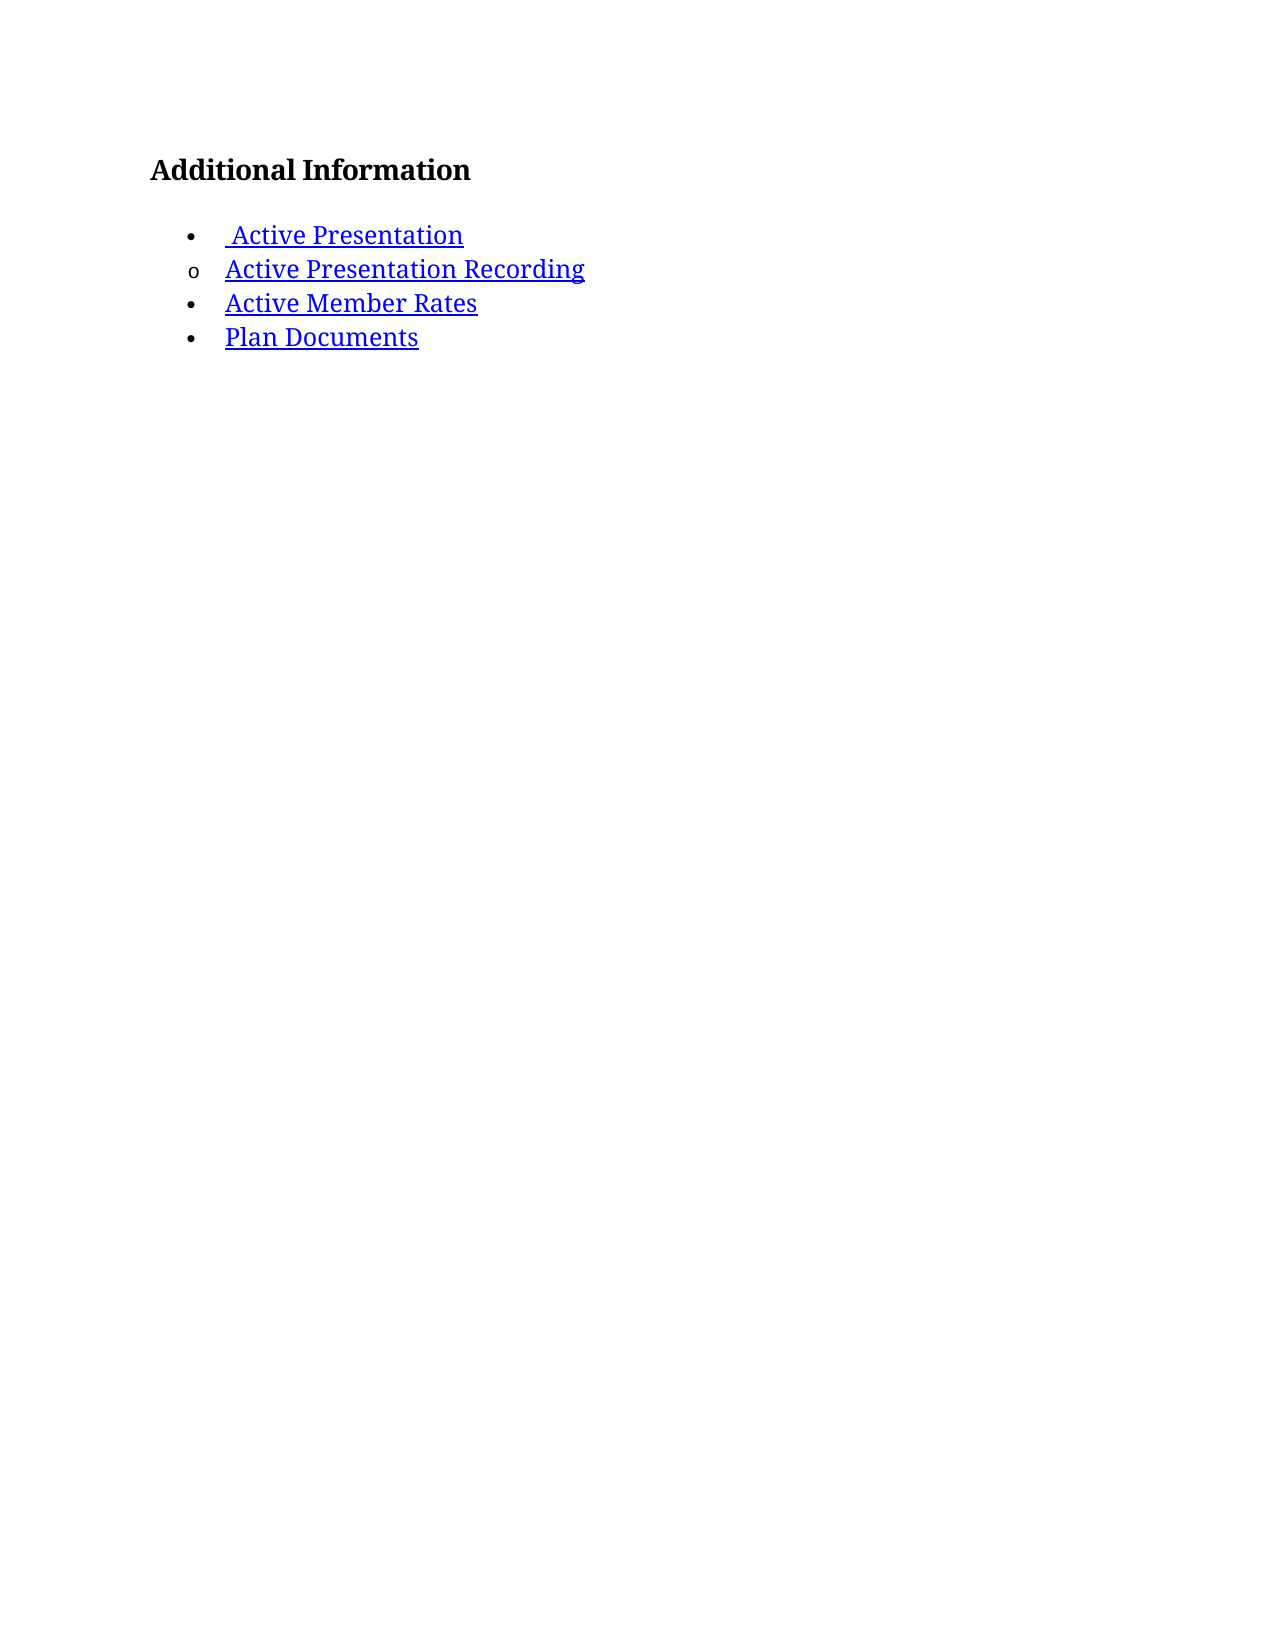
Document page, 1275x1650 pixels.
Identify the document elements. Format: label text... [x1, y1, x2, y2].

text Additional Information [150, 150, 1125, 188]
list Active Presentation Recording [187, 252, 1125, 286]
list Plan Documents [187, 320, 1125, 354]
list Active Member Rates [187, 286, 1125, 320]
list Active Presentation [187, 217, 1125, 252]
